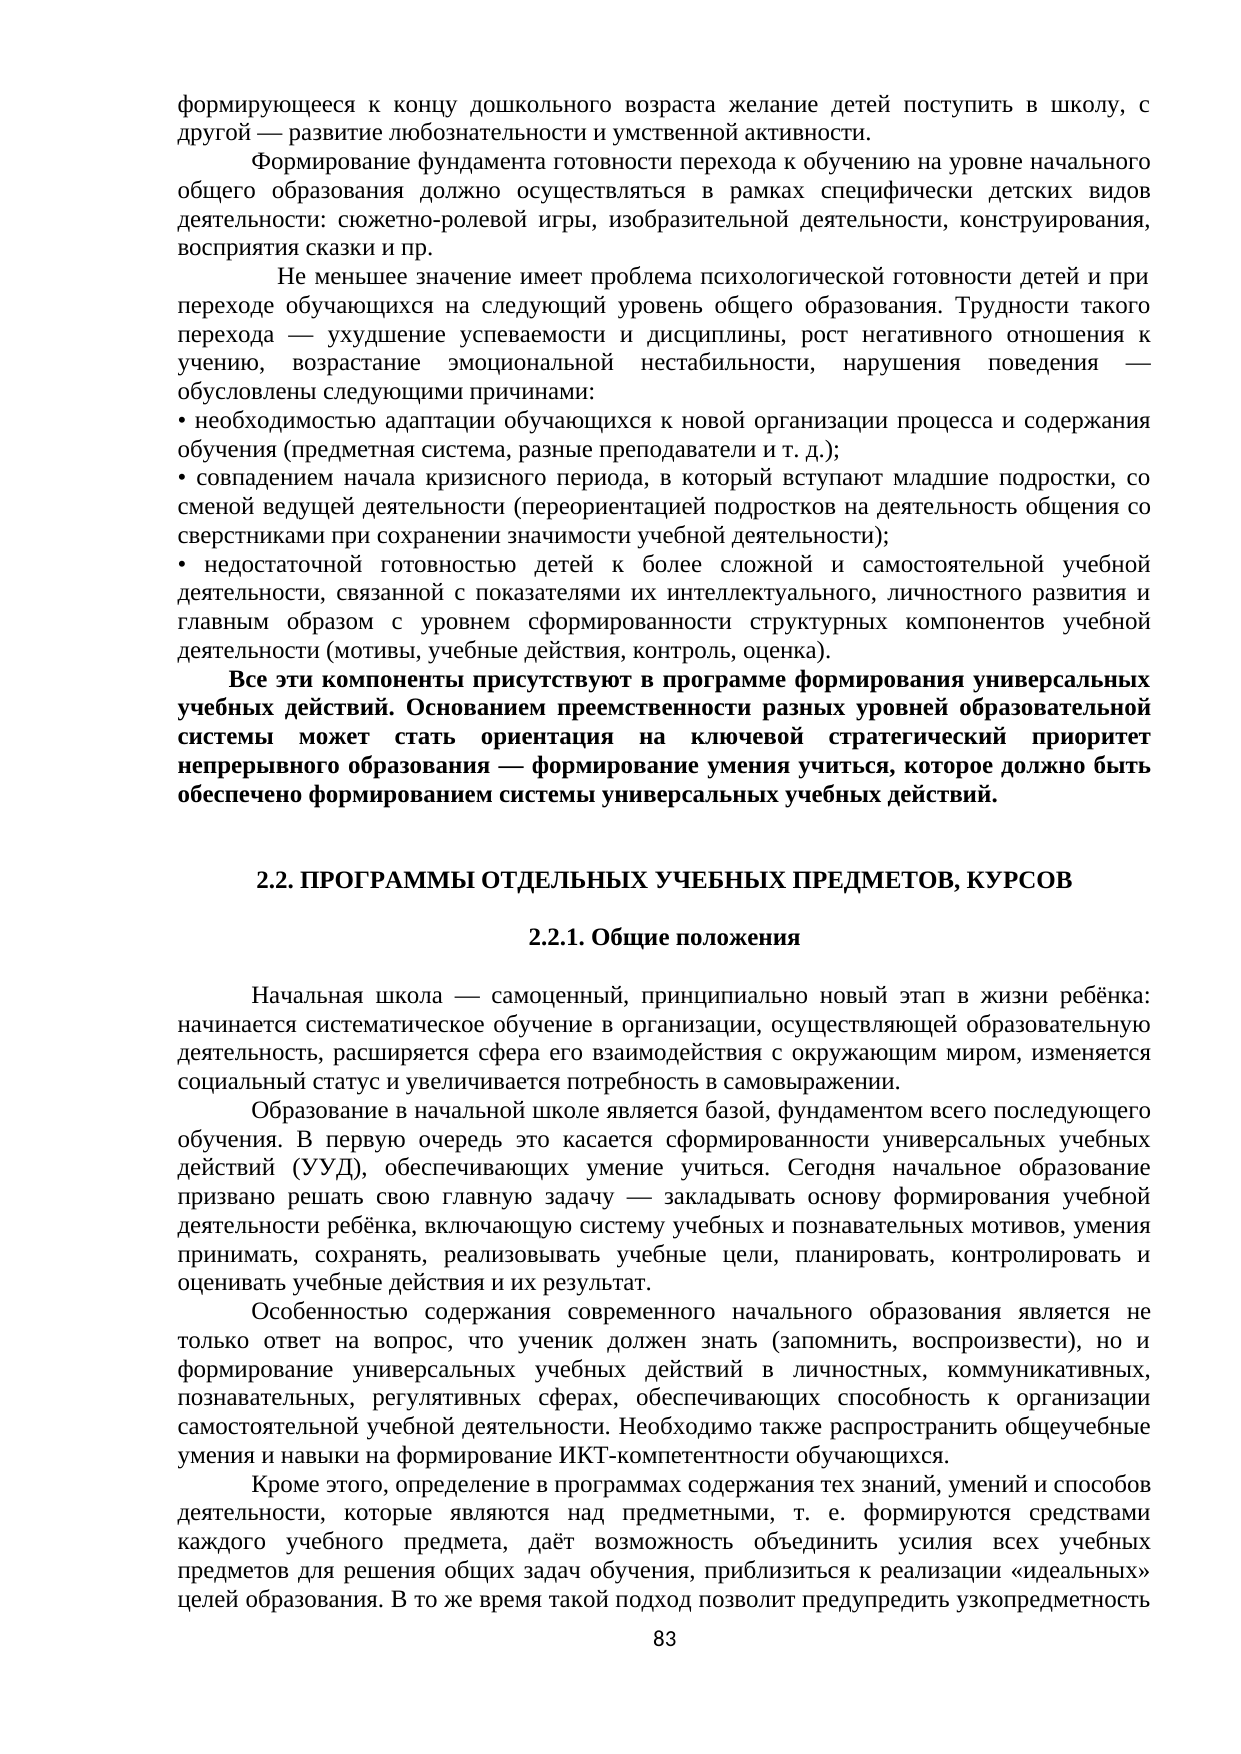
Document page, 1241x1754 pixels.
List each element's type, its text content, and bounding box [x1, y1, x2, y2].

text 2.2. ПРОГРАММЫ ОТДЕЛЬНЫХ УЧЕБНЫХ ПРЕДМЕТОВ, КУРСОВ [177, 865, 1152, 894]
text • совпадением начала кризисного периода, в который вступают младшие подростки, со сменой ведущей деятельности (переориентацией подростков на деятельность общения со сверстниками при сохранении значимости учебной деятельности); [177, 462, 1152, 549]
text • недостаточной готовностью детей к более сложной и самостоятельной учебной деятельности, связанной с показателями их интеллектуального, личностного развития и главным образом с уровнем сформированности структурных компонентов учебной деятельности (мотивы, учебные действия, контроль, оценка). [177, 549, 1152, 664]
text 2.2.1. Общие положения [177, 922, 1152, 951]
text формирующееся к концу дошкольного возраста желание детей поступить в школу, с другой — развитие любознательности и умственной активности. [177, 89, 1152, 146]
subtitle Все эти компоненты присутствуют в программе формирования универсальных учебных действий. Основанием преемственности разных уровней образовательной системы может стать ориентация на ключевой стратегический приоритет непрерывного образования — формирование умения учиться, которое должно быть обеспечено формированием системы универсальных учебных действий. [177, 664, 1152, 807]
text Не меньшее значение имеет проблема психологической готовности детей и при переходе обучающихся на следующий уровень общего образования. Трудности такого перехода — ухудшение успеваемости и дисциплины, рост негативного отношения к учению, возрастание эмоциональной нестабильности, нарушения поведения — обусловлены следующими причинами: [177, 261, 1152, 405]
text • необходимостью адаптации обучающихся к новой организации процесса и содержания обучения (предметная система, разные преподаватели и т. д.); [177, 405, 1152, 462]
text Начальная школа — самоценный, принципиально новый этап в жизни ребёнка: начинается систематическое обучение в организации, осуществляющей образовательную деятельность, расширяется сфера его взаимодействия с окружающим миром, изменяется социальный статус и увеличивается потребность в самовыражении. [177, 980, 1152, 1095]
text Особенностью содержания современного начального образования является не только ответ на вопрос, что ученик должен знать (запомнить, воспроизвести), но и формирование универсальных учебных действий в личностных, коммуникативных, познавательных, регулятивных сферах, обеспечивающих способность к организации самостоятельной учебной деятельности. Необходимо также распространить общеучебные умения и навыки на формирование ИКТ-компетентности обучающихся. [177, 1296, 1152, 1469]
text Образование в начальной школе является базой, фундаментом всего последующего обучения. В первую очередь это касается сформированности универсальных учебных действий (УУД), обеспечивающих умение учиться. Сегодня начальное образование призвано решать свою главную задачу — закладывать основу формирования учебной деятельности ребёнка, включающую систему учебных и познавательных мотивов, умения принимать, сохранять, реализовывать учебные цели, планировать, контролировать и оценивать учебные действия и их результат. [177, 1095, 1152, 1296]
text Формирование фундамента готовности перехода к обучению на уровне начального общего образования должно осуществляться в рамках специфически детских видов деятельности: сюжетно-ролевой игры, изобразительной деятельности, конструирования, восприятия сказки и пр. [177, 146, 1152, 261]
